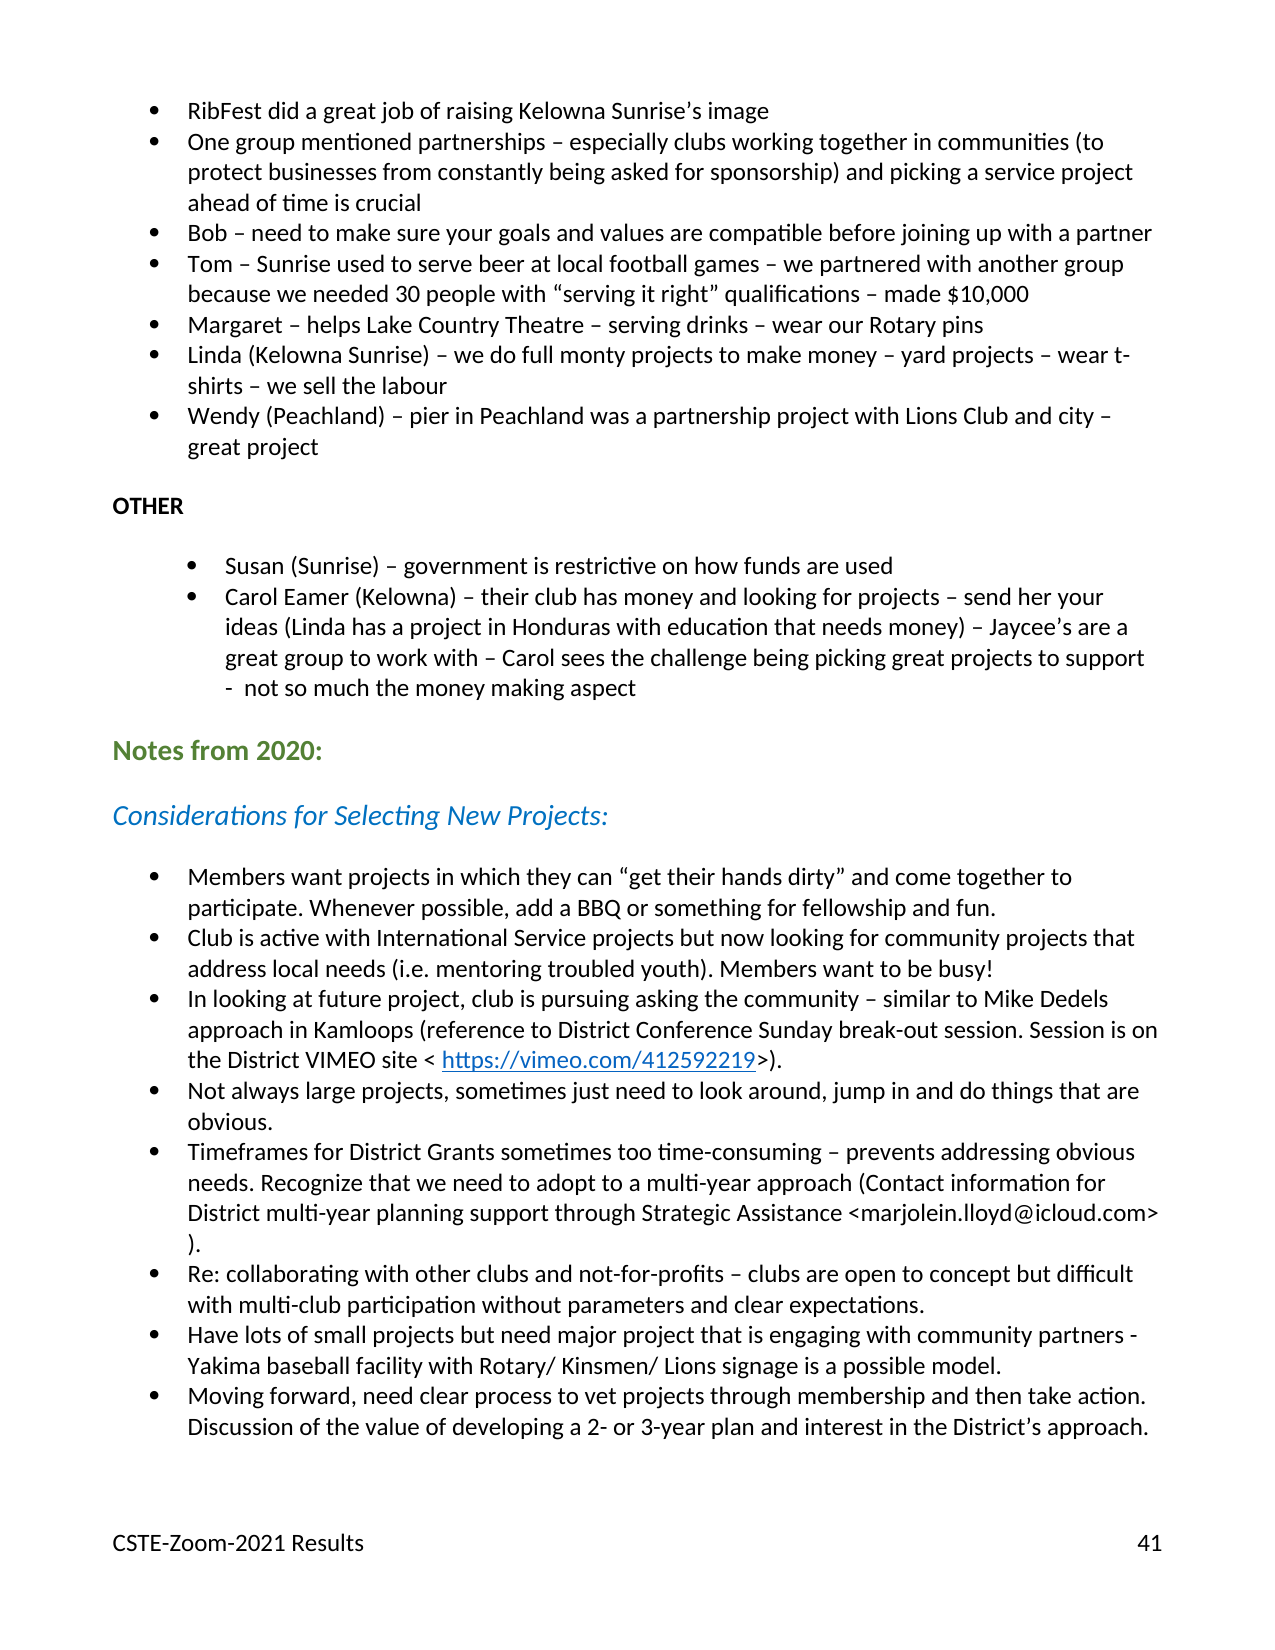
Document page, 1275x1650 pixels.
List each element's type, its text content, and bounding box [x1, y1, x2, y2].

list Tom – Sunrise used to serve beer at local football games – we partnered with another group because we needed 30 people with “serving it right” qualifications – made $10,000 [150, 248, 1162, 309]
list In looking at future project, club is pursuing asking the community – similar to Mike Dedels approach in Kamloops (reference to District Conference Sunday break-out session. Session is on the District VIMEO site < https://vimeo.com/412592219>). [150, 984, 1162, 1075]
list Club is active with International Service projects but now looking for community projects that address local needs (i.e. mentoring troubled youth). Members want to be busy! [150, 923, 1162, 984]
list RibFest did a great job of raising Kelowna Sunrise’s image [150, 95, 1162, 126]
list Have lots of small projects but need major project that is engaging with community partners - Yakima baseball facility with Rotary/ Kinsmen/ Lions signage is a possible model. [150, 1319, 1162, 1380]
list Carol Eamer (Kelowna) – their club has money and looking for projects – send her your ideas (Linda has a project in Honduras with education that needs money) – Jaycee’s are a great group to work with – Carol sees the challenge being picking great projects to support - not so much the money making aspect [187, 581, 1162, 703]
text OTHER [112, 491, 1162, 521]
list Re: collaborating with other clubs and not-for-profits – clubs are open to concept but difficult with multi-club participation without parameters and clear expectations. [150, 1258, 1162, 1319]
list Margaret – helps Lake Country Theatre – serving drinks – wear our Rotary pins [150, 309, 1162, 339]
subtitle Notes from 2020: [112, 732, 1162, 768]
list Bob – need to make sure your goals and values are compatible before joining up with a partner [150, 217, 1162, 248]
list Wendy (Peachland) – pier in Peachland was a partnership project with Lions Club and city – great project [150, 400, 1162, 461]
list Members want projects in which they can “get their hands dirty” and come together to participate. Whenever possible, add a BBQ or something for fellowship and fun. [150, 862, 1162, 923]
list Not always large projects, sometimes just need to look around, jump in and do things that are obvious. [150, 1075, 1162, 1136]
list Susan (Sunrise) – government is restrictive on how funds are used [187, 550, 1162, 581]
list Moving forward, need clear process to vet projects through membership and then take action. Discussion of the value of developing a 2- or 3-year plan and interest in the District’s approach. [150, 1380, 1162, 1441]
list Timeframes for District Grants sometimes too time-consuming – prevents addressing obvious needs. Recognize that we need to adopt to a multi-year approach (Contact information for District multi-year planning support through Strategic Assistance <marjolein.lloyd@icloud.com> ). [150, 1136, 1162, 1258]
list One group mentioned partnerships – especially clubs working together in communities (to protect businesses from constantly being asked for sponsorship) and picking a service project ahead of time is crucial [150, 126, 1162, 217]
list Linda (Kelowna Sunrise) – we do full monty projects to make money – yard projects – wear t-shirts – we sell the labour [150, 339, 1162, 400]
subtitle Considerations for Selecting New Projects: [112, 797, 1162, 832]
